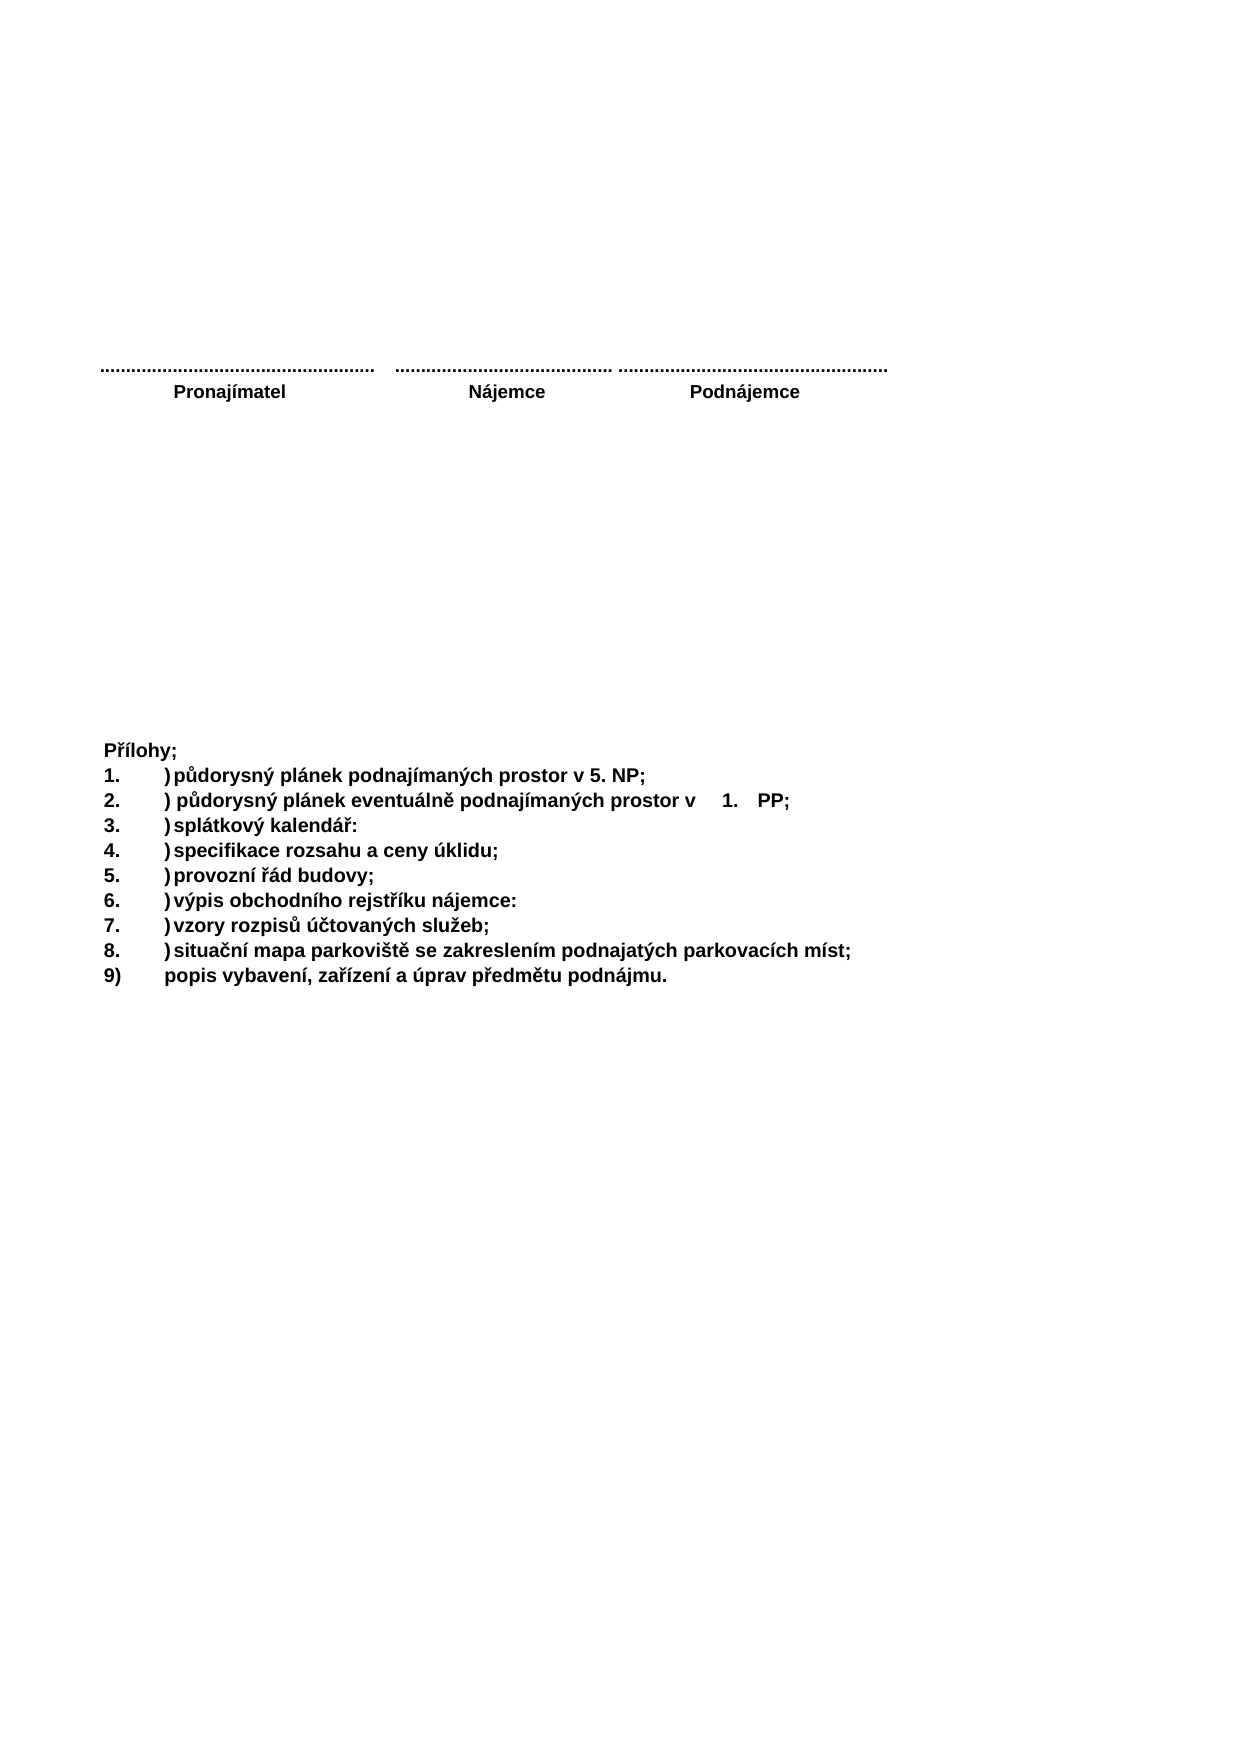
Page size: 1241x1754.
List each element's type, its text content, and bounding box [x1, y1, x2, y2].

list ) výpis obchodního rejstříku nájemce: [104, 887, 1141, 912]
list ) situační mapa parkoviště se zakreslením podnajatých parkovacích míst; [104, 937, 1141, 962]
list ) splátkový kalendář: [104, 812, 1141, 837]
text 9) popis vybavení, zařízení a úprav předmětu podnájmu. [104, 962, 1141, 987]
list ) půdorysný plánek podnajímaných prostor v 5. NP; [104, 762, 1141, 787]
list ) půdorysný plánek eventuálně podnajímaných prostor v 1. PP; [104, 787, 1141, 812]
list ) specifikace rozsahu a ceny úklidu; [104, 837, 1141, 862]
list ) vzory rozpisů účtovaných služeb; [104, 912, 1141, 937]
text ..................................................... .......................................... .................................................... Pronajímatel Nájemce Podnájemce [99, 352, 1105, 429]
text Přílohy; [104, 737, 1141, 762]
list ) provozní řád budovy; [104, 862, 1141, 887]
